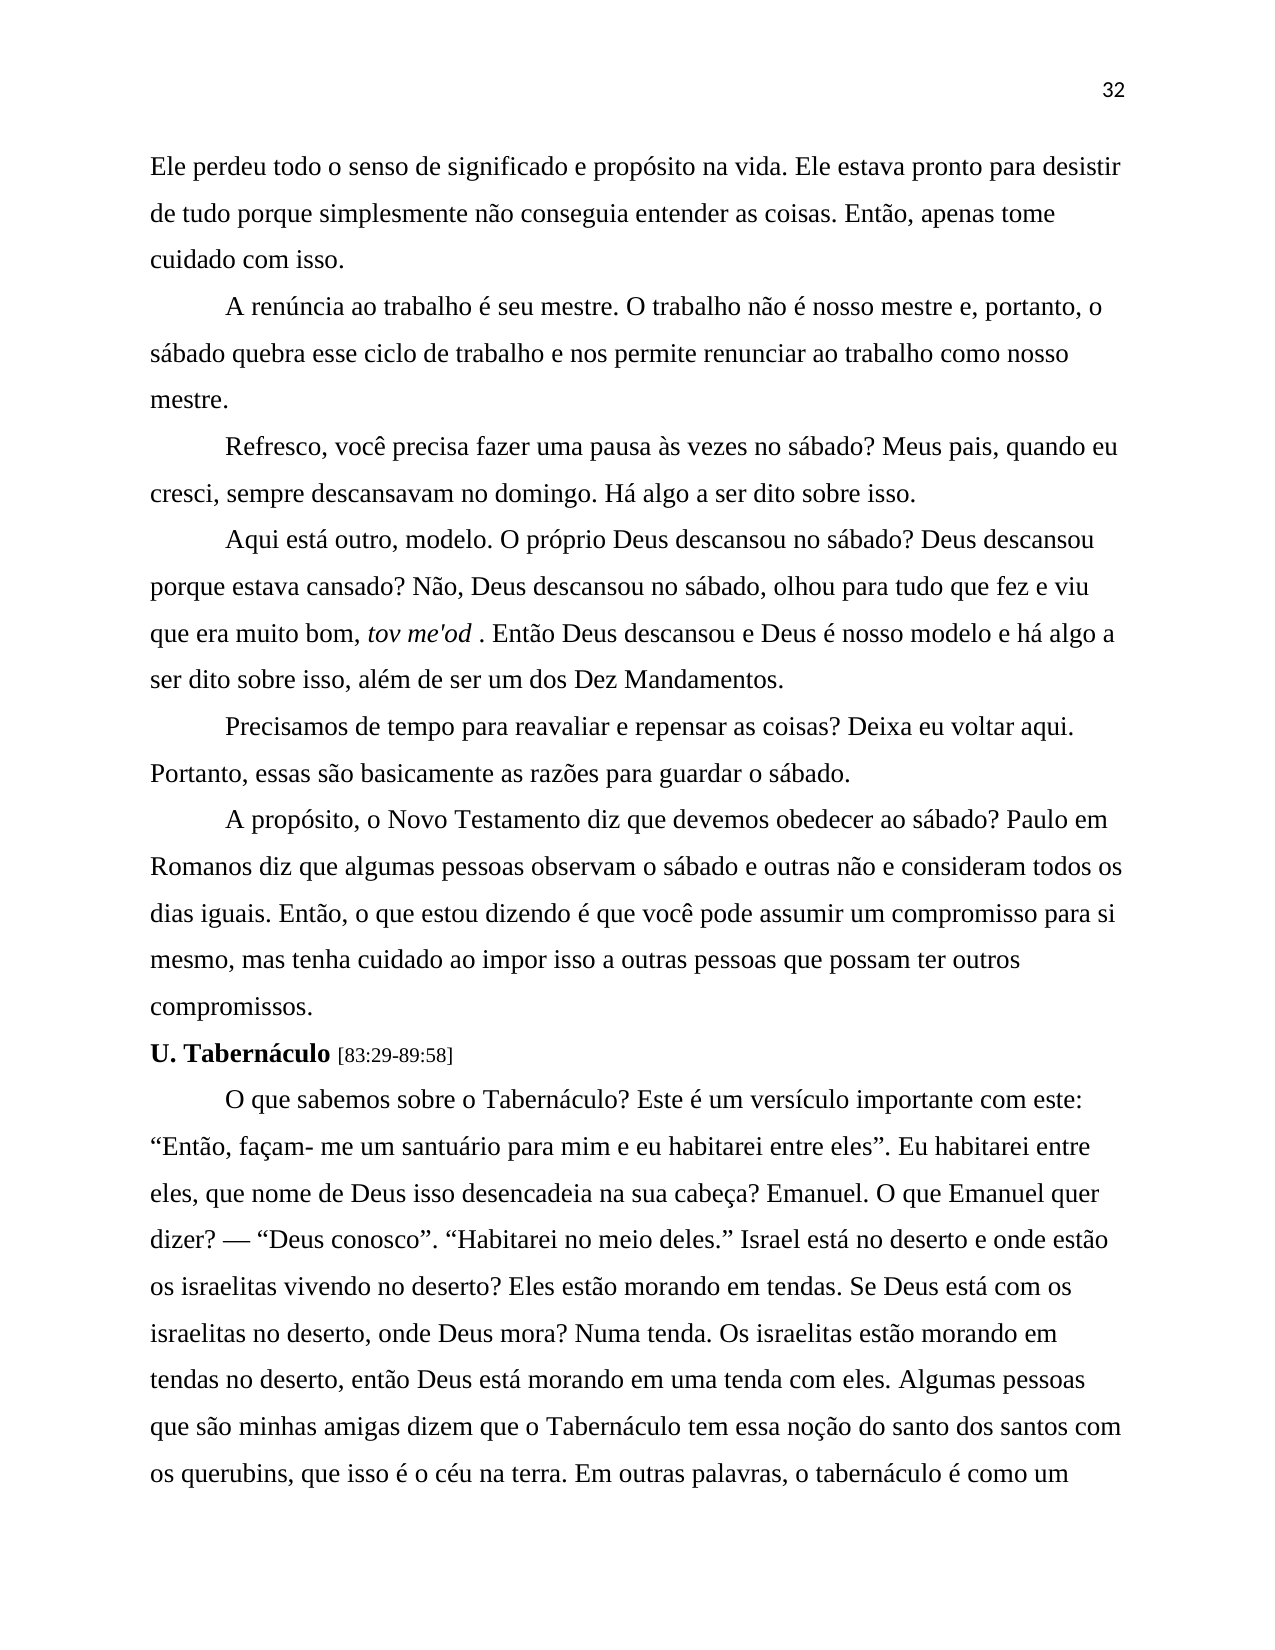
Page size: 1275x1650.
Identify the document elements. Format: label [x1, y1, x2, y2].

text [150, 150, 1125, 1488]
